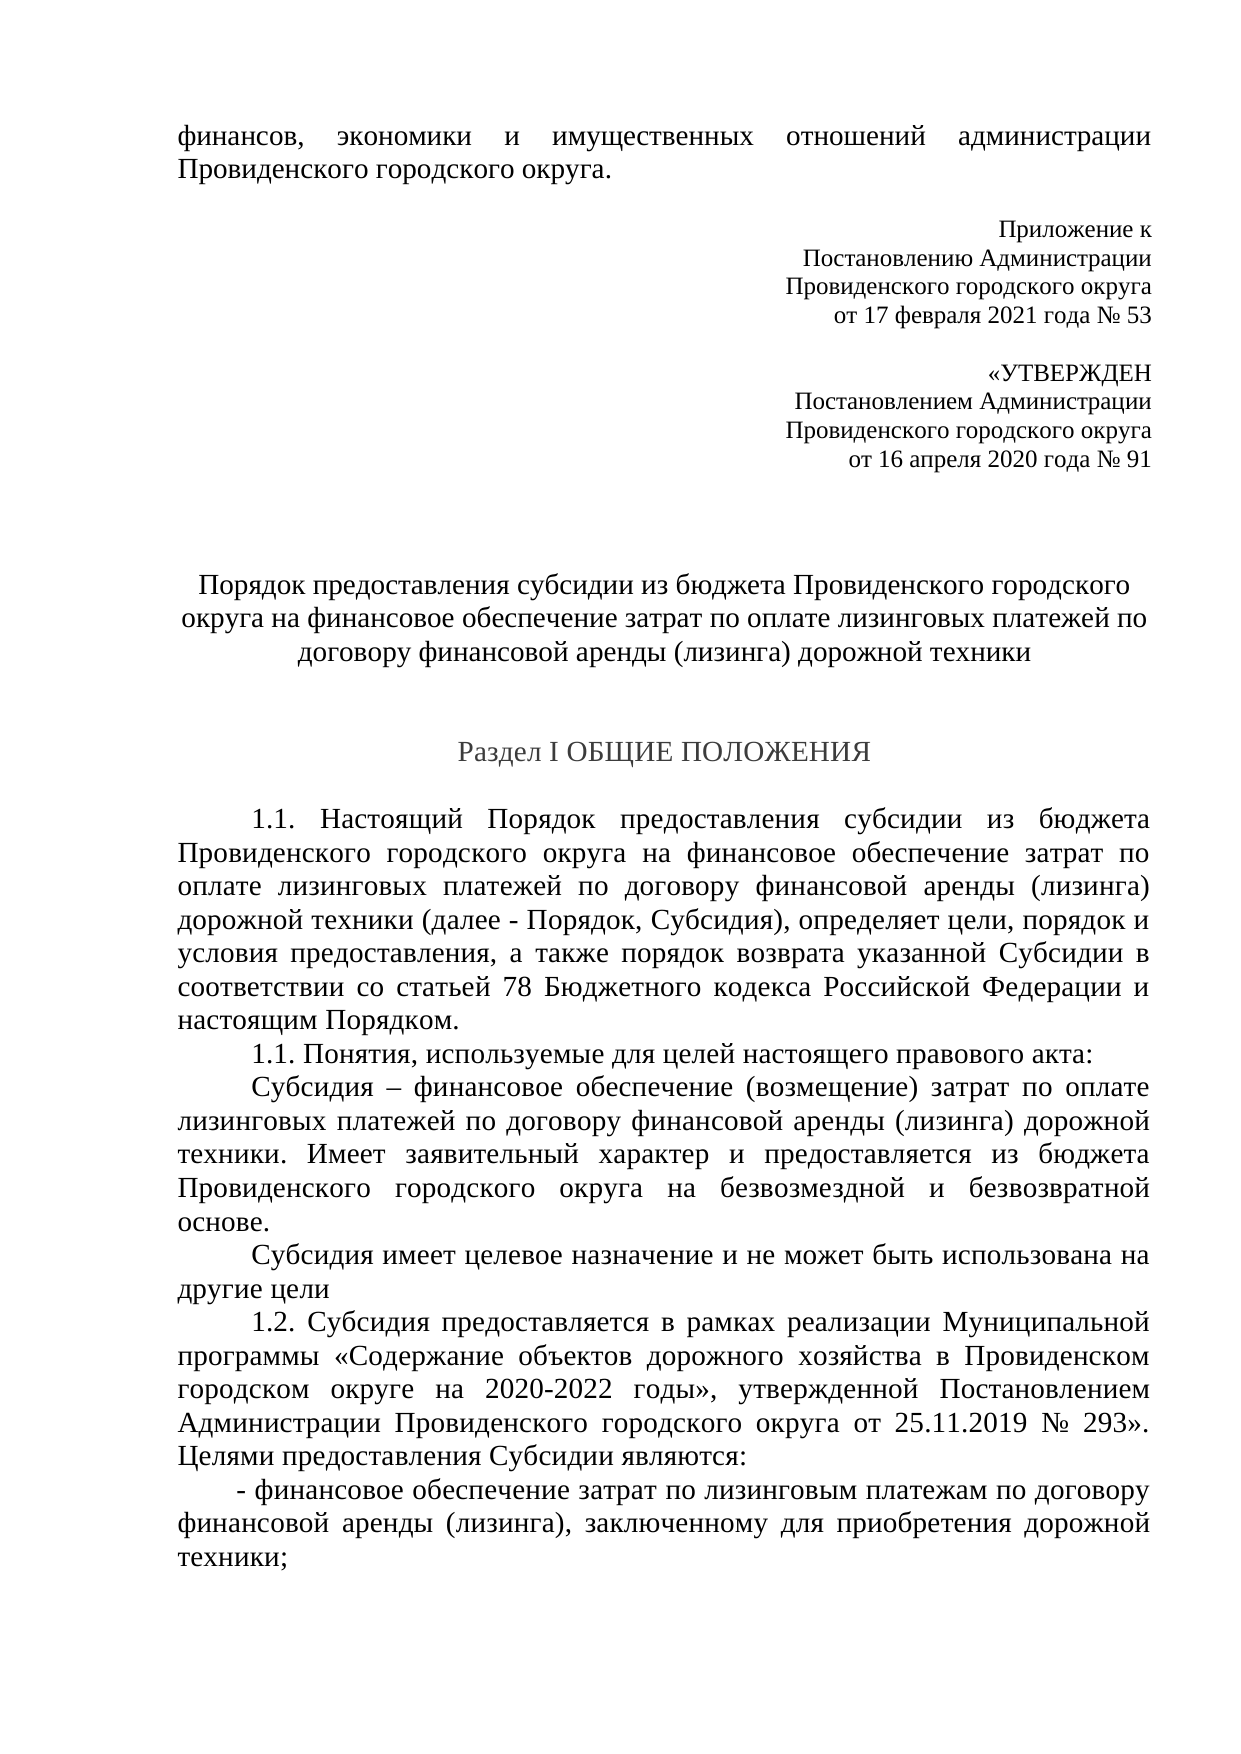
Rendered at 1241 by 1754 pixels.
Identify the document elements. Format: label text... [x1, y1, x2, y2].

text «УТВЕРЖДЕН [177, 358, 1152, 386]
text Приложение к [177, 214, 1152, 243]
text от 16 апреля 2020 года № 91 [740, 444, 1152, 473]
text Постановлению Администрации [177, 243, 1152, 271]
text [177, 118, 1152, 185]
text 1.1. Понятия, используемые для целей настоящего правового акта: [177, 1036, 1152, 1069]
text Субсидия имеет целевое назначение и не может быть использована на другие цели [177, 1237, 1152, 1304]
text от 17 февраля 2021 года № 53 [177, 300, 1152, 329]
text Субсидия – финансовое обеспечение (возмещение) затрат по оплате лизинговых платежей по договору финансовой аренды (лизинга) дорожной техники. Имеет заявительный характер и предоставляется из бюджета Провиденского городского округа на безвозмездной и безвозвратной основе. [177, 1069, 1152, 1237]
text 1.1. Настоящий Порядок предоставления субсидии из бюджета Провиденского городского округа на финансовое обеспечение затрат по оплате лизинговых платежей по договору финансовой аренды (лизинга) дорожной техники (далее - Порядок, Субсидия), определяет цели, порядок и условия предоставления, а также порядок возврата указанной Субсидии в соответствии со статьей 78 Бюджетного кодекса Российской Федерации и настоящим Порядком. [177, 801, 1152, 1036]
text Порядок предоставления субсидии из бюджета Провиденского городского округа на финансовое обеспечение затрат по оплате лизинговых платежей по договору финансовой аренды (лизинга) дорожной техники [177, 501, 1152, 701]
text Провиденского городского округа [177, 271, 1152, 300]
text Постановлением Администрации Провиденского городского округа [740, 386, 1152, 444]
text 1.2. Субсидия предоставляется в рамках реализации Муниципальной программы «Содержание объектов дорожного хозяйства в Провиденском городском округе на 2020-2022 годы», утвержденной Постановлением Администрации Провиденского городского округа от 25.11.2019 № 293». Целями предоставления Субсидии являются: [177, 1304, 1152, 1472]
text - финансовое обеспечение затрат по лизинговым платежам по договору финансовой аренды (лизинга), заключенному для приобретения дорожной техники; [177, 1472, 1152, 1573]
text Раздел I ОБЩИЕ ПОЛОЖЕНИЯ [177, 734, 1152, 768]
